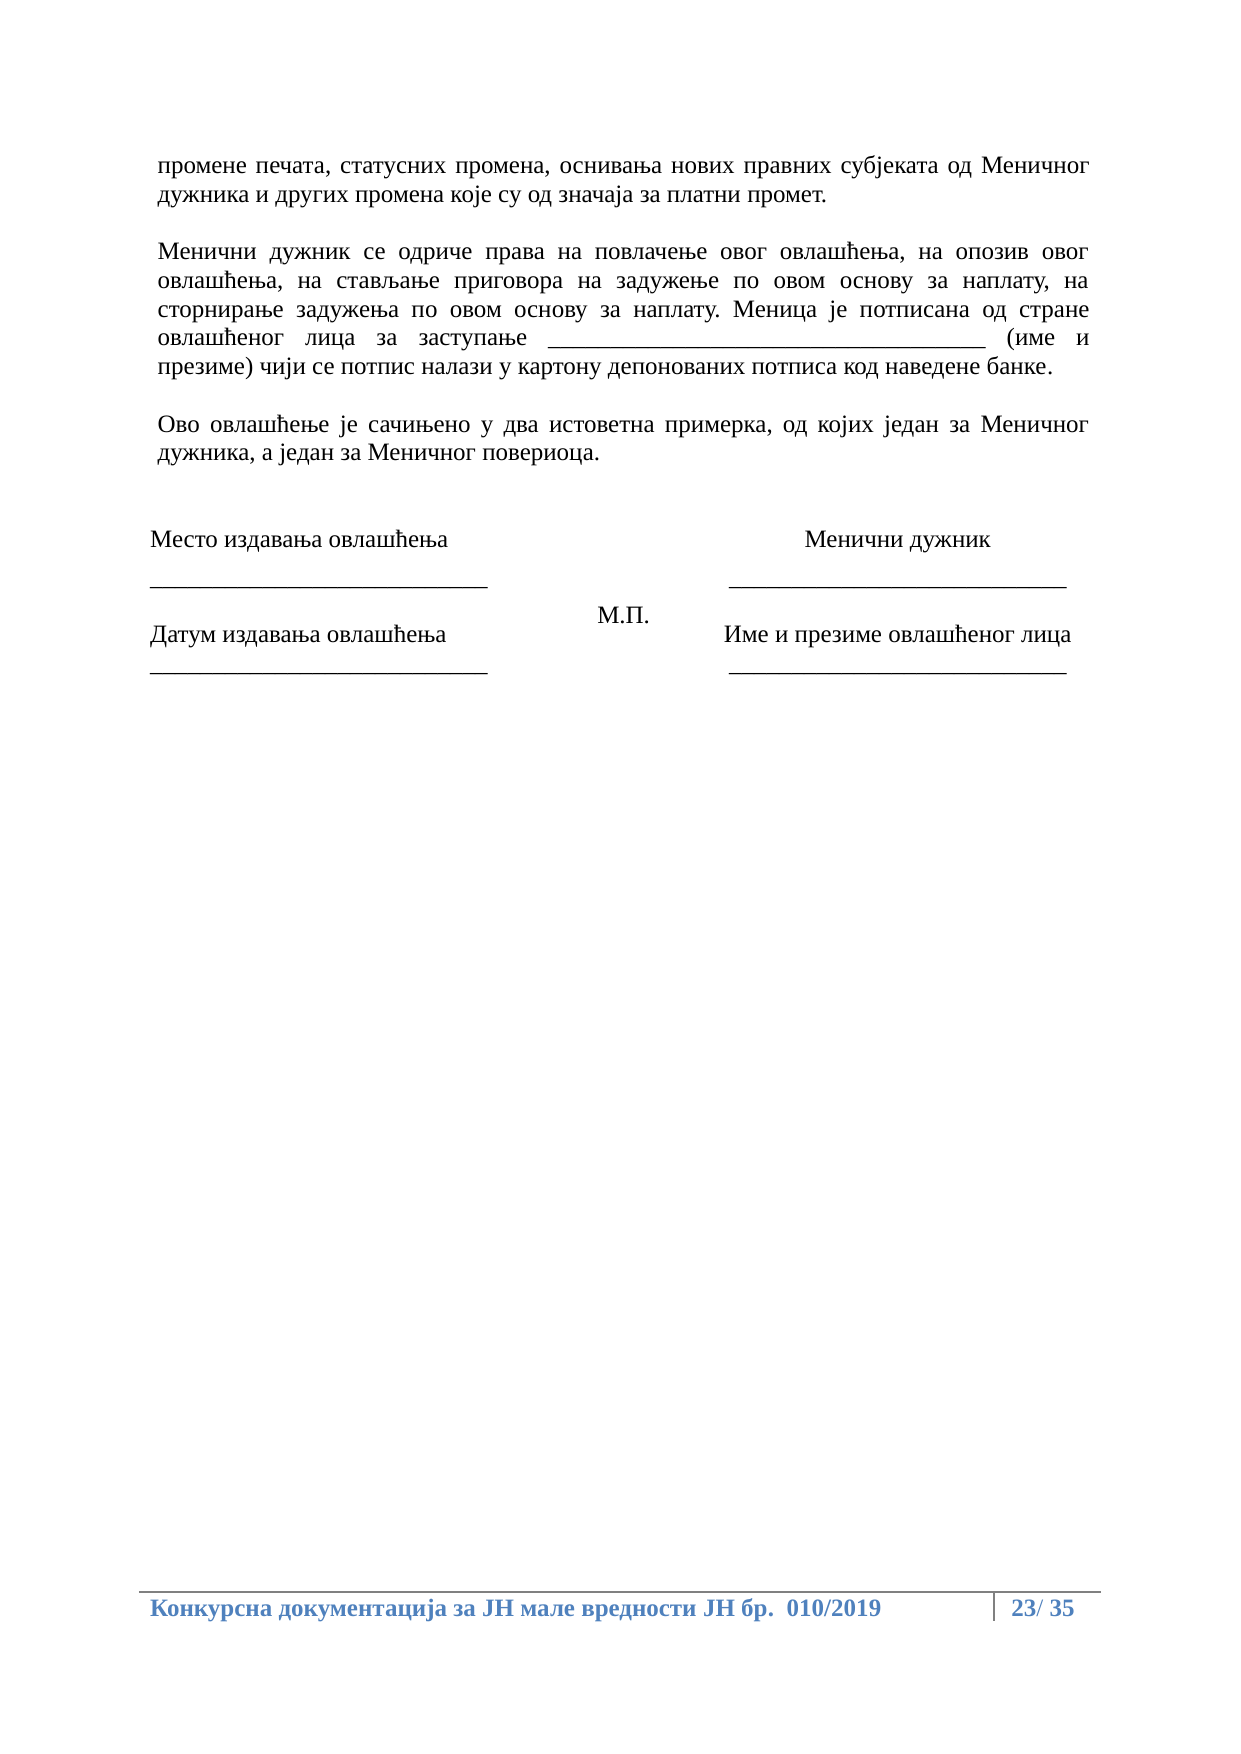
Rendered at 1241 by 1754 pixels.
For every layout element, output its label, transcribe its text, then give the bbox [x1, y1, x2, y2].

list Менични дужник се одриче права на повлачење овог овлашћења, на опозив овог овлашћења, на стављање приговора на задужење по овом основу за наплату, на сторнирање задужења по овом основу за наплату. Меница је потписана од стране овлашћеног лица за заступање ___________________________________ (име и презиме) чији се потпис налази у картону депонованих потписа код наведене банке. [157, 236, 1090, 380]
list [157, 150, 1090, 207]
table_cell ___________________________ [139, 562, 553, 619]
table_cell ___________________________ [694, 648, 1101, 706]
table_cell ___________________________ [139, 648, 553, 706]
table_header Менични дужник [694, 524, 1101, 562]
table_header Место издавања овлашћења [139, 524, 553, 562]
list Ово овлашћење је сачињено у два истоветна примерка, од којих један за Меничног дужника, а један за Меничног повериоца. [157, 409, 1090, 466]
table_header М.П. [553, 524, 694, 706]
table_cell Име и презиме овлашћеног лица [694, 620, 1101, 648]
table_cell Датум издавања овлашћења [139, 620, 553, 648]
table_cell ___________________________ [694, 562, 1101, 619]
